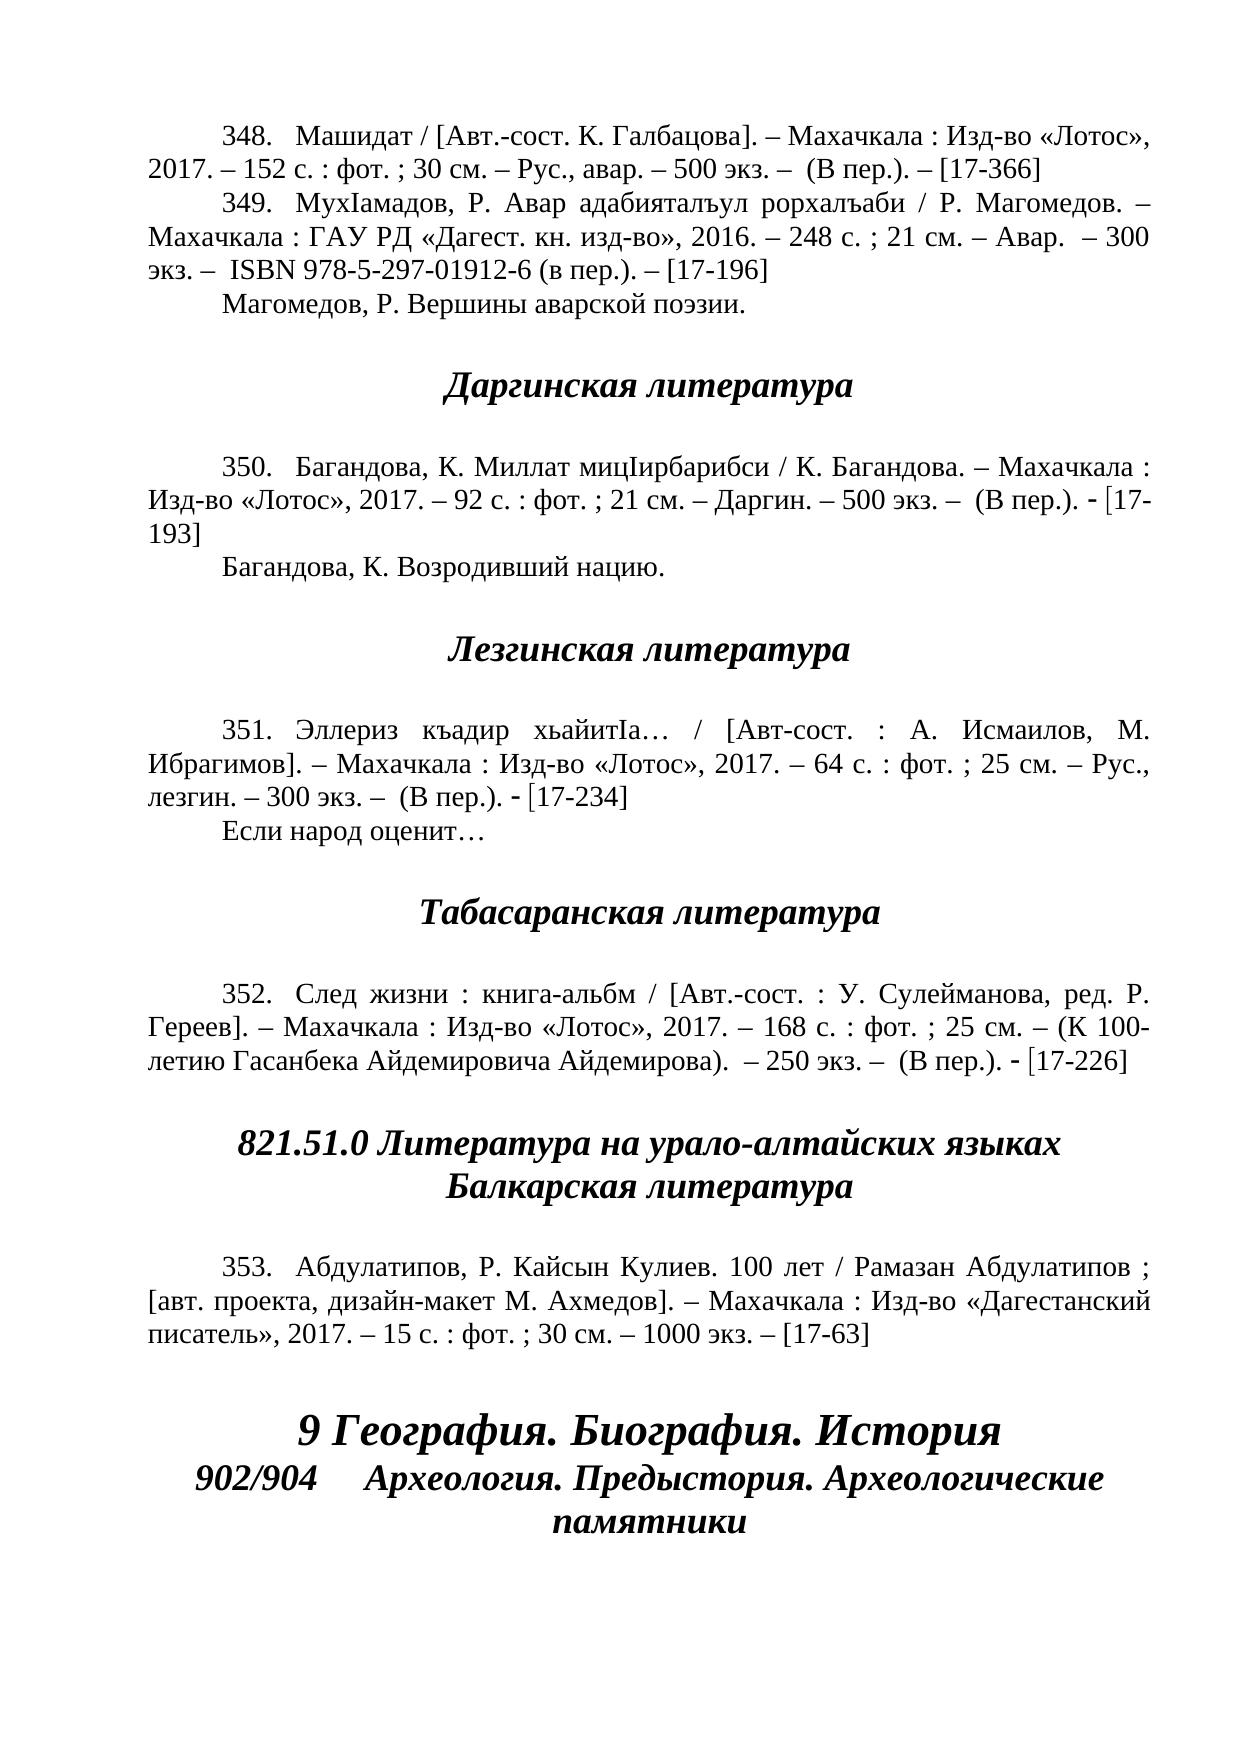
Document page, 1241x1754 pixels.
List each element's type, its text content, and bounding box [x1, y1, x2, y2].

list Если народ оценит… [222, 813, 1152, 847]
list Багандова, К. Возродивший нацию. [222, 549, 1152, 583]
text МухIамадов, Р. Авар адабияталъул рорхалъаби / Р. Магомедов. – Махачкала : ГАУ РД «Дагест. кн. изд-во», 2016. – 248 с. ; 21 см. – Авар. – 300 экз. – ISBN 978-5-297-01912-6 (в пер.). – [17-196] [148, 185, 1152, 286]
text Лезгинская литература [148, 626, 1152, 669]
text Даргинская литература [148, 362, 1152, 406]
text 821.51.0 Литература на урало-алтайских языках [148, 1120, 1152, 1163]
text Эллериз къадир хьайитIа… / [Авт-сост. : А. Исмаилов, М. Ибрагимов]. – Махачкала : Изд-во «Лотос», 2017. – 64 с. : фот. ; 25 см. – Рус., лезгин. – 300 экз. – (В пер.). 17-234] [148, 712, 1152, 813]
text 902/904 Археология. Предыстория. Археологические памятники [148, 1455, 1152, 1542]
text Балкарская литература [148, 1163, 1152, 1206]
text Багандова, К. Миллат мицIирбарибси / К. Багандова. – Махачкала : Изд-во «Лотос», 2017. – 92 с. : фот. ; 21 см. – Даргин. – 500 экз. – (В пер.). 17-193] [148, 449, 1152, 549]
text Машидат / [Авт.-сост. К. Галбацова]. – Махачкала : Изд-во «Лотос», 2017. – 152 с. : фот. ; 30 см. – Рус., авар. – 500 экз. – (В пер.). – [17-366] [148, 118, 1152, 185]
text Абдулатипов, Р. Кайсын Кулиев. 100 лет / Рамазан Абдулатипов ; [авт. проекта, дизайн-макет М. Ахмедов]. – Махачкала : Изд-во «Дагестанский писатель», 2017. – 15 с. : фот. ; 30 см. – 1000 экз. – [17-63] [148, 1249, 1152, 1350]
subtitle 9 География. Биография. История [148, 1403, 1152, 1455]
text След жизни : книга-альбм / [Авт.-сост. : У. Сулейманова, ред. Р. Гереев]. – Махачкала : Изд-во «Лотос», 2017. – 168 с. : фот. ; 25 см. – (К 100-летию Гасанбека Айдемировича Айдемирова). – 250 экз. – (В пер.). 17-226] [148, 976, 1152, 1077]
list Магомедов, Р. Вершины аварской поэзии. [222, 286, 1152, 319]
text Табасаранская литература [148, 890, 1152, 933]
